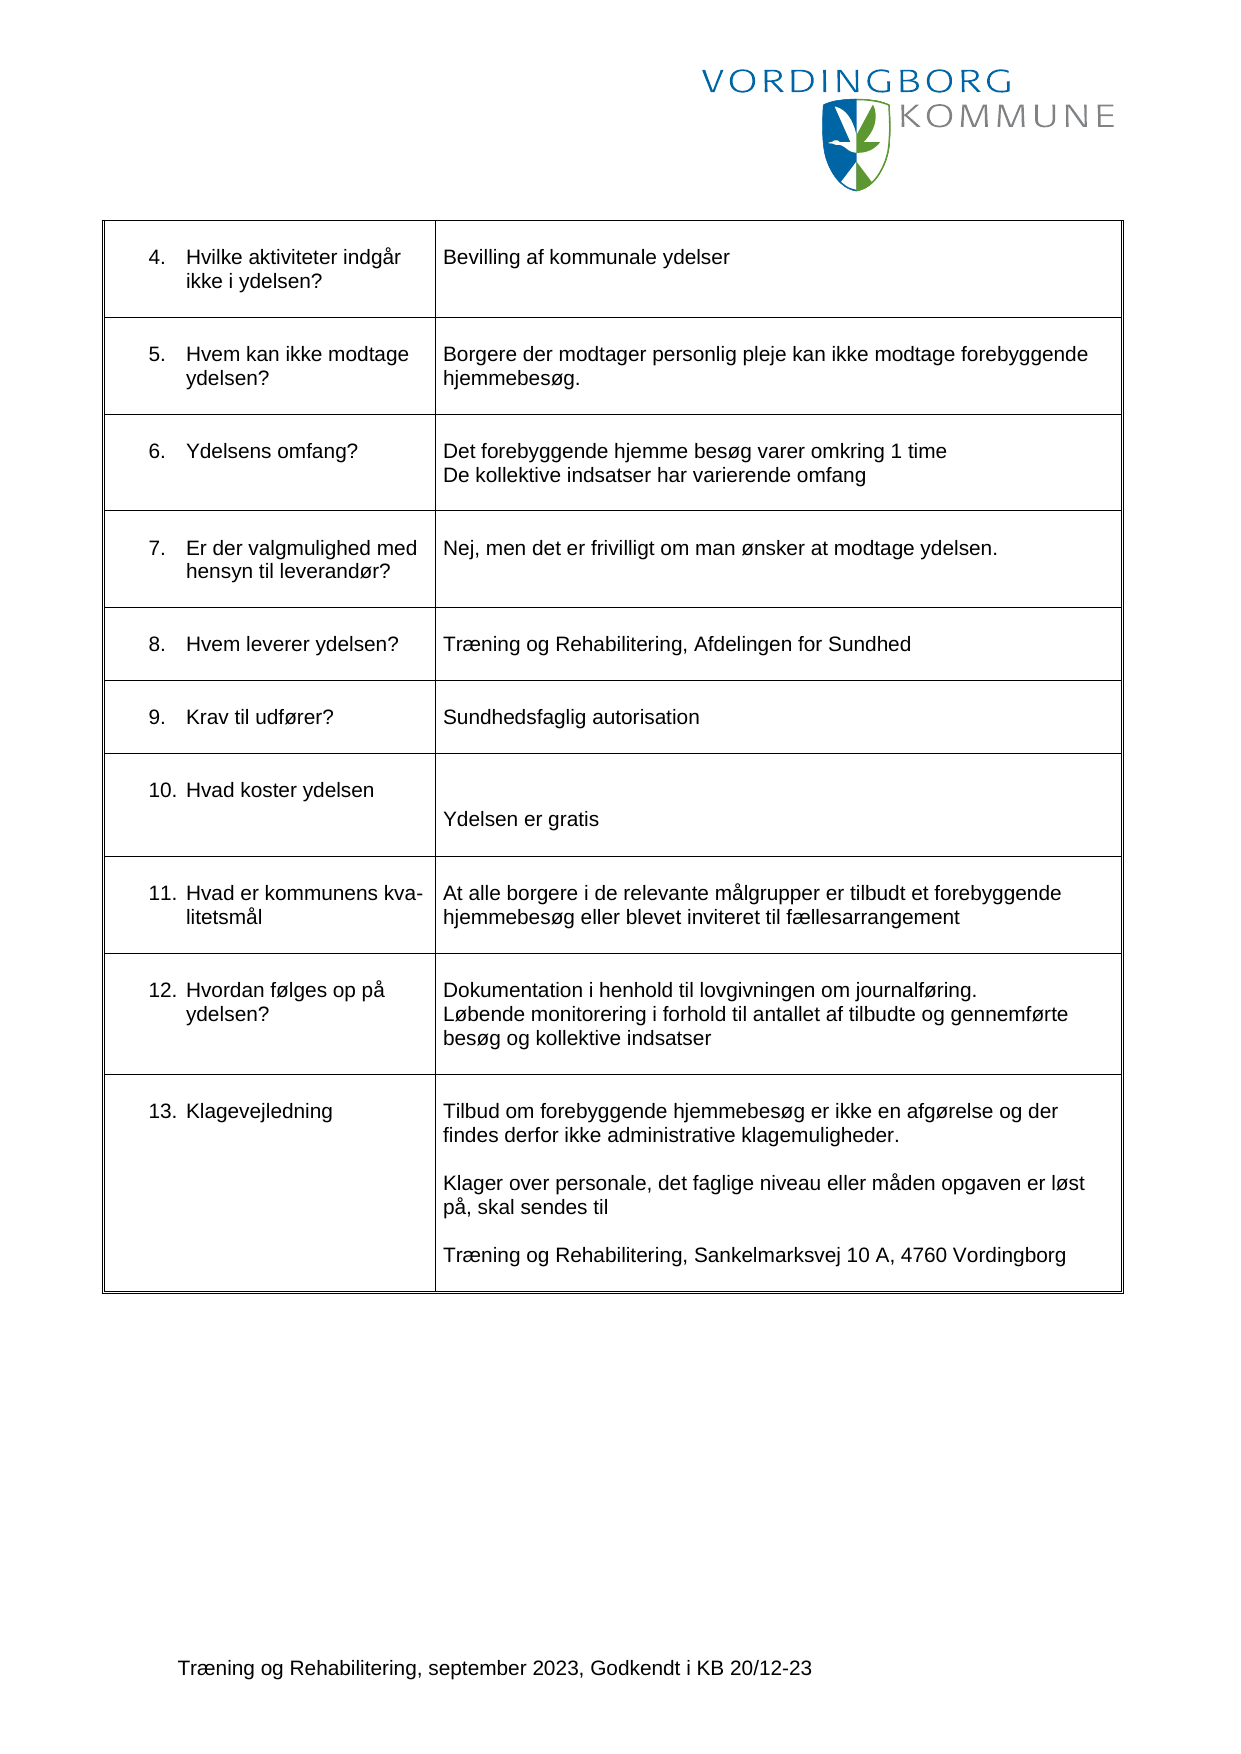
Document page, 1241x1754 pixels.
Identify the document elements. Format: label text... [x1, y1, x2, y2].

table_cell Nej, men det er frivilligt om man ønsker at modtage ydelsen. [436, 511, 1121, 607]
table_cell Hvad koster ydelsen [105, 754, 435, 856]
table_cell Hvem leverer ydelsen? [105, 608, 435, 680]
table_cell Hvordan følges op på ydelsen? [105, 954, 435, 1074]
table_cell At alle borgere i de relevante målgrupper er tilbudt et forebyggende hjemmebesøg eller blevet inviteret til fællesarrangement [436, 857, 1121, 953]
table_cell Bevilling af kommunale ydelser [436, 221, 1121, 317]
table_cell Tilbud om forebyggende hjemmebesøg er ikke en afgørelse og der findes derfor ikke administrative klagemuligheder. Klager over personale, det faglige niveau eller måden opgaven er løst på, skal sendes til Træning og Rehabilitering, Sankelmarksvej 10 A, 4760 Vordingborg [436, 1075, 1121, 1291]
table_cell Ydelsens omfang? [105, 415, 435, 510]
table_cell Krav til udfører? [105, 681, 435, 753]
table_cell Sundhedsfaglig autorisation [436, 681, 1121, 753]
table_cell Klagevejledning [105, 1075, 435, 1291]
table_cell Er der valgmulighed med hensyn til leverandør? [105, 511, 435, 607]
table_cell Ydelsen er gratis [436, 754, 1121, 856]
table_cell Det forebyggende hjemme besøg varer omkring 1 time De kollektive indsatser har varierende omfang [436, 415, 1121, 510]
table_cell Dokumentation i henhold til lovgivningen om journalføring. Løbende monitorering i forhold til antallet af tilbudte og gennemførte besøg og kollektive indsatser [436, 954, 1121, 1074]
table_cell Hvilke aktiviteter indgår ikke i ydelsen? [105, 221, 435, 317]
table_cell Træning og Rehabilitering, Afdelingen for Sundhed [436, 608, 1121, 680]
table_cell Borgere der modtager personlig pleje kan ikke modtage forebyggende hjemmebesøg. [436, 318, 1121, 413]
table_cell Hvem kan ikke modtage ydelsen? [105, 318, 435, 413]
table_cell Hvad er kommunens kvalitetsmål [105, 857, 435, 953]
